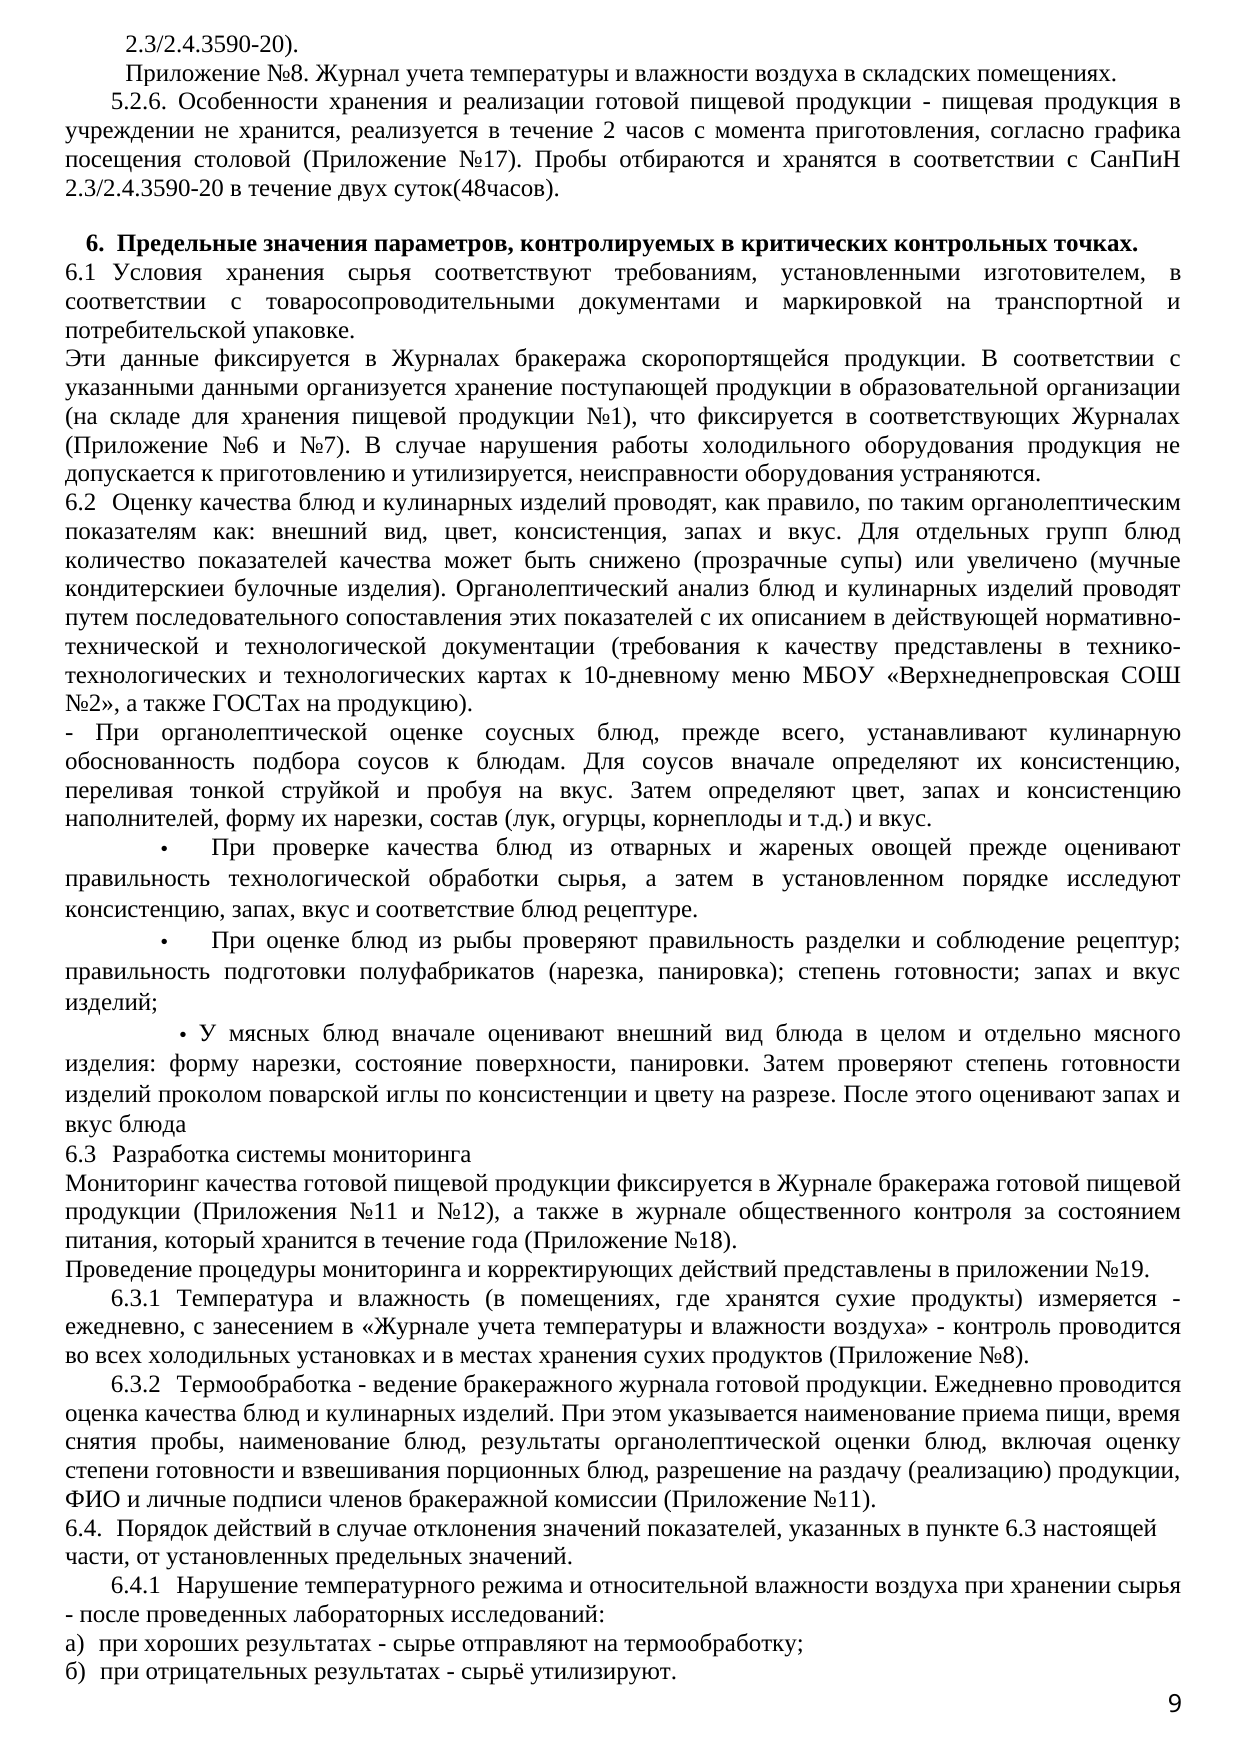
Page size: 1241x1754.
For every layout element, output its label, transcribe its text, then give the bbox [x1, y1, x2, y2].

text - При органолептической оценке соусных блюд, прежде всего, устанавливают кулинарную обоснованность подбора соусов к блюдам. Для соусов вначале определяют их консистенцию, переливая тонкой струйкой и пробуя на вкус. Затем определяют цвет, запах и консистенцию наполнителей, форму их нарезки, состав (лук, огурцы, корнеплоды и т.д.) и вкус. [65, 717, 1182, 832]
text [125, 29, 1182, 58]
list При оценке блюд из рыбы проверяют правильность разделки и соблюдение рецептур; правильность подготовки полуфабрикатов (нарезка, панировка); степень готовности; запах и вкус изделий; [65, 925, 1182, 1016]
text Эти данные фиксируется в Журналах бракеража скоропортящейся продукции. В соответствии с указанными данными организуется хранение поступающей продукции в образовательной организации (на складе для хранения пищевой продукции №1), что фиксируется в соответствующих Журналах (Приложение №6 и №7). В случае нарушения работы холодильного оборудования продукция не допускается к приготовлению и утилизируется, неисправности оборудования устраняются. [65, 343, 1182, 487]
text • У мясных блюд вначале оценивают внешний вид блюда в целом и отдельно мясного изделия: форму нарезки, состояние поверхности, панировки. Затем проверяют степень готовности изделий проколом поварской иглы по консистенции и цвету на разрезе. После этого оценивают запах и вкус блюда [65, 1018, 1182, 1137]
list Разработка системы мониторинга [65, 1139, 1182, 1168]
text Мониторинг качества готовой пищевой продукции фиксируется в Журнале бракеража готовой пищевой продукции (Приложения №11 и №12), а также в журнале общественного контроля за состоянием питания, который хранится в течение года (Приложение №18). [65, 1168, 1182, 1254]
text Приложение №8. Журнал учета температуры и влажности воздуха в складских помещениях. [125, 58, 1182, 86]
list Порядок действий в случае отклонения значений показателей, указанных в пункте 6.3 настоящей части, от установленных предельных значений. [65, 1513, 1182, 1570]
list Особенности хранения и реализации готовой пищевой продукции - пищевая продукция в учреждении не хранится, реализуется в течение 2 часов с момента приготовления, согласно графика посещения столовой (Приложение №17). Пробы отбираются и хранятся в соответствии с СанПиН 2.3/2.4.3590-20 в течение двух суток(48часов). [65, 86, 1182, 201]
list Оценку качества блюд и кулинарных изделий проводят, как правило, по таким органолептическим показателям как: внешний вид, цвет, консистенция, запах и вкус. Для отдельных групп блюд количество показателей качества может быть снижено (прозрачные супы) или увеличено (мучные кондитерскиеи булочные изделия). Органолептический анализ блюд и кулинарных изделий проводят путем последовательного сопоставления этих показателей с их описанием в действующей нормативно-технической и технологической документации (требования к качеству представлены в технико-технологических и технологических картах к 10-дневному меню МБОУ «Верхнеднепровская СОШ №2», а также ГОСТах на продукцию). [65, 487, 1182, 717]
list Нарушение температурного режима и относительной влажности воздуха при хранении сырья - после проведенных лабораторных исследований: [65, 1570, 1182, 1628]
list Условия хранения сырья соответствуют требованиям, установленными изготовителем, в соответствии с товаросопроводительными документами и маркировкой на транспортной и потребительской упаковке. [65, 257, 1182, 343]
list При проверке качества блюд из отварных и жареных овощей прежде оценивают правильность технологической обработки сырья, а затем в установленном порядке исследуют консистенцию, запах, вкус и соответствие блюд рецептуре. [65, 832, 1182, 923]
list Предельные значения параметров, контролируемых в критических контрольных точках. [65, 228, 1182, 257]
list Термообработка - ведение бракеражного журнала готовой продукции. Ежедневно проводится оценка качества блюд и кулинарных изделий. При этом указывается наименование приема пищи, время снятия пробы, наименование блюд, результаты органолептической оценки блюд, включая оценку степени готовности и взвешивания порционных блюд, разрешение на раздачу (реализацию) продукции, ФИО и личные подписи членов бракеражной комиссии (Приложение №11). [65, 1369, 1182, 1513]
text а) при хороших результатах - сырье отправляют на термообработку; [65, 1628, 1182, 1656]
text Проведение процедуры мониторинга и корректирующих действий представлены в приложении №19. [65, 1254, 1182, 1283]
list Температура и влажность (в помещениях, где хранятся сухие продукты) измеряется - ежедневно, с занесением в «Журнале учета температуры и влажности воздуха» - контроль проводится во всех холодильных установках и в местах хранения сухих продуктов (Приложение №8). [65, 1283, 1182, 1369]
text б) при отрицательных результатах - сырьё утилизируют. [65, 1656, 1182, 1685]
